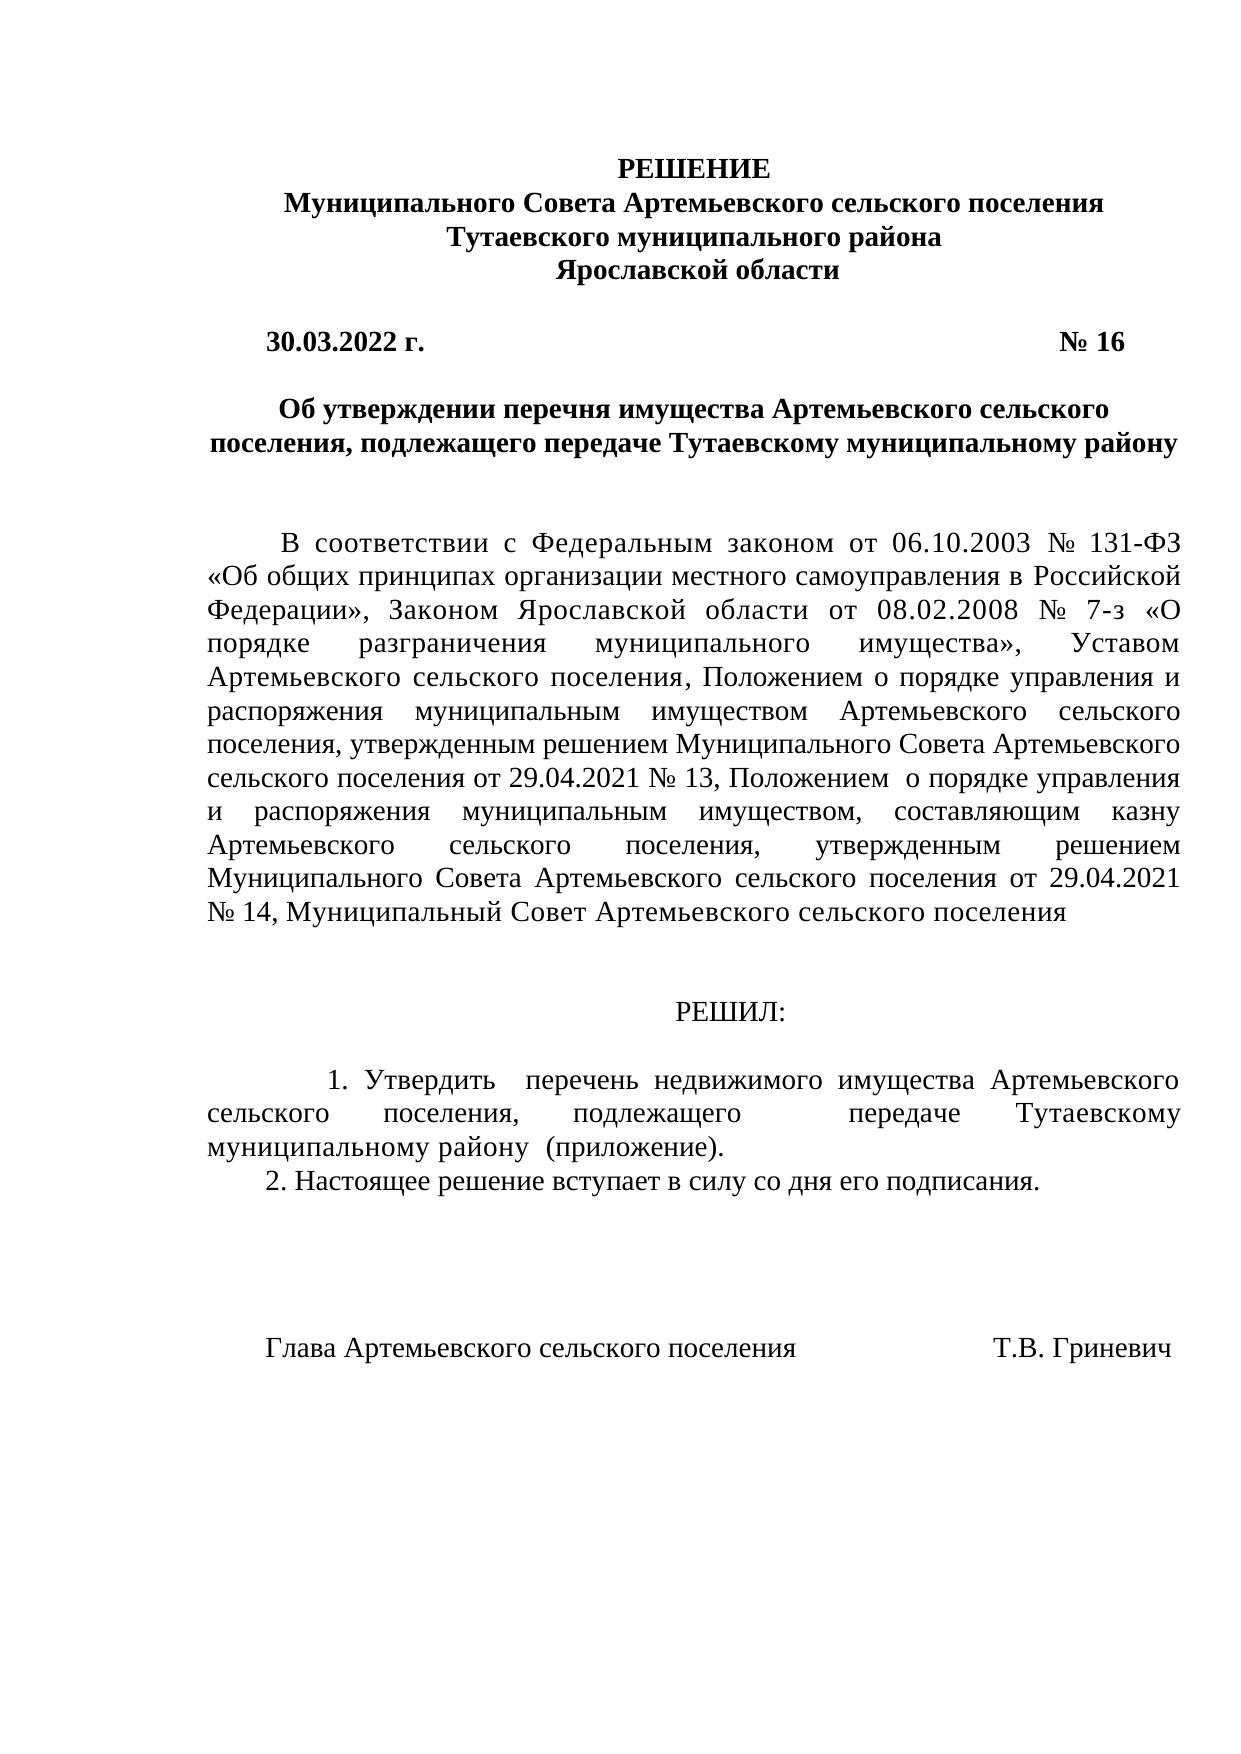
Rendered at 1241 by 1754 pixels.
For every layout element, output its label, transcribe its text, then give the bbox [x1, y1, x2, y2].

text Ярославской области [207, 252, 1181, 286]
text 1. Утвердить перечень недвижимого имущества Артемьевского сельского поселения, подлежащего передаче Тутаевскому муниципальному району (приложение). [207, 1062, 1181, 1163]
text Глава Артемьевского сельского поселения Т.В. Гриневич [207, 1330, 1181, 1364]
text 30.03.2022 г. № 16 [266, 324, 1181, 358]
text Тутаевского муниципального района [207, 219, 1181, 252]
text Об утверждении перечня имущества Артемьевского сельского поселения, подлежащего передаче Тутаевскому муниципальному району [207, 391, 1181, 458]
text РЕШЕНИЕ [207, 152, 1181, 185]
text 2. Настоящее решение вступает в силу со дня его подписания. [207, 1163, 1181, 1196]
text Муниципального Совета Артемьевского сельского поселения [207, 185, 1181, 219]
text РЕШИЛ: [207, 995, 1181, 1028]
text В соответствии с Федеральным законом от 06.10.2003 № 131-ФЗ «Об общих принципах организации местного самоуправления в Российской Федерации», Законом Ярославской области от 08.02.2008 № 7-з «О порядке разграничения муниципального имущества», Уставом Артемьевского сельского поселения, Положением о порядке управления и распоряжения муниципальным имуществом Артемьевского сельского поселения, утвержденным решением Муниципального Совета Артемьевского сельского поселения от 29.04.2021 № 13, Положением о порядке управления и распоряжения муниципальным имуществом, составляющим казну Артемьевского сельского поселения, утвержденным решением Муниципального Совета Артемьевского сельского поселения от 29.04.2021 № 14, Муниципальный Совет Артемьевского сельского поселения [207, 525, 1181, 928]
